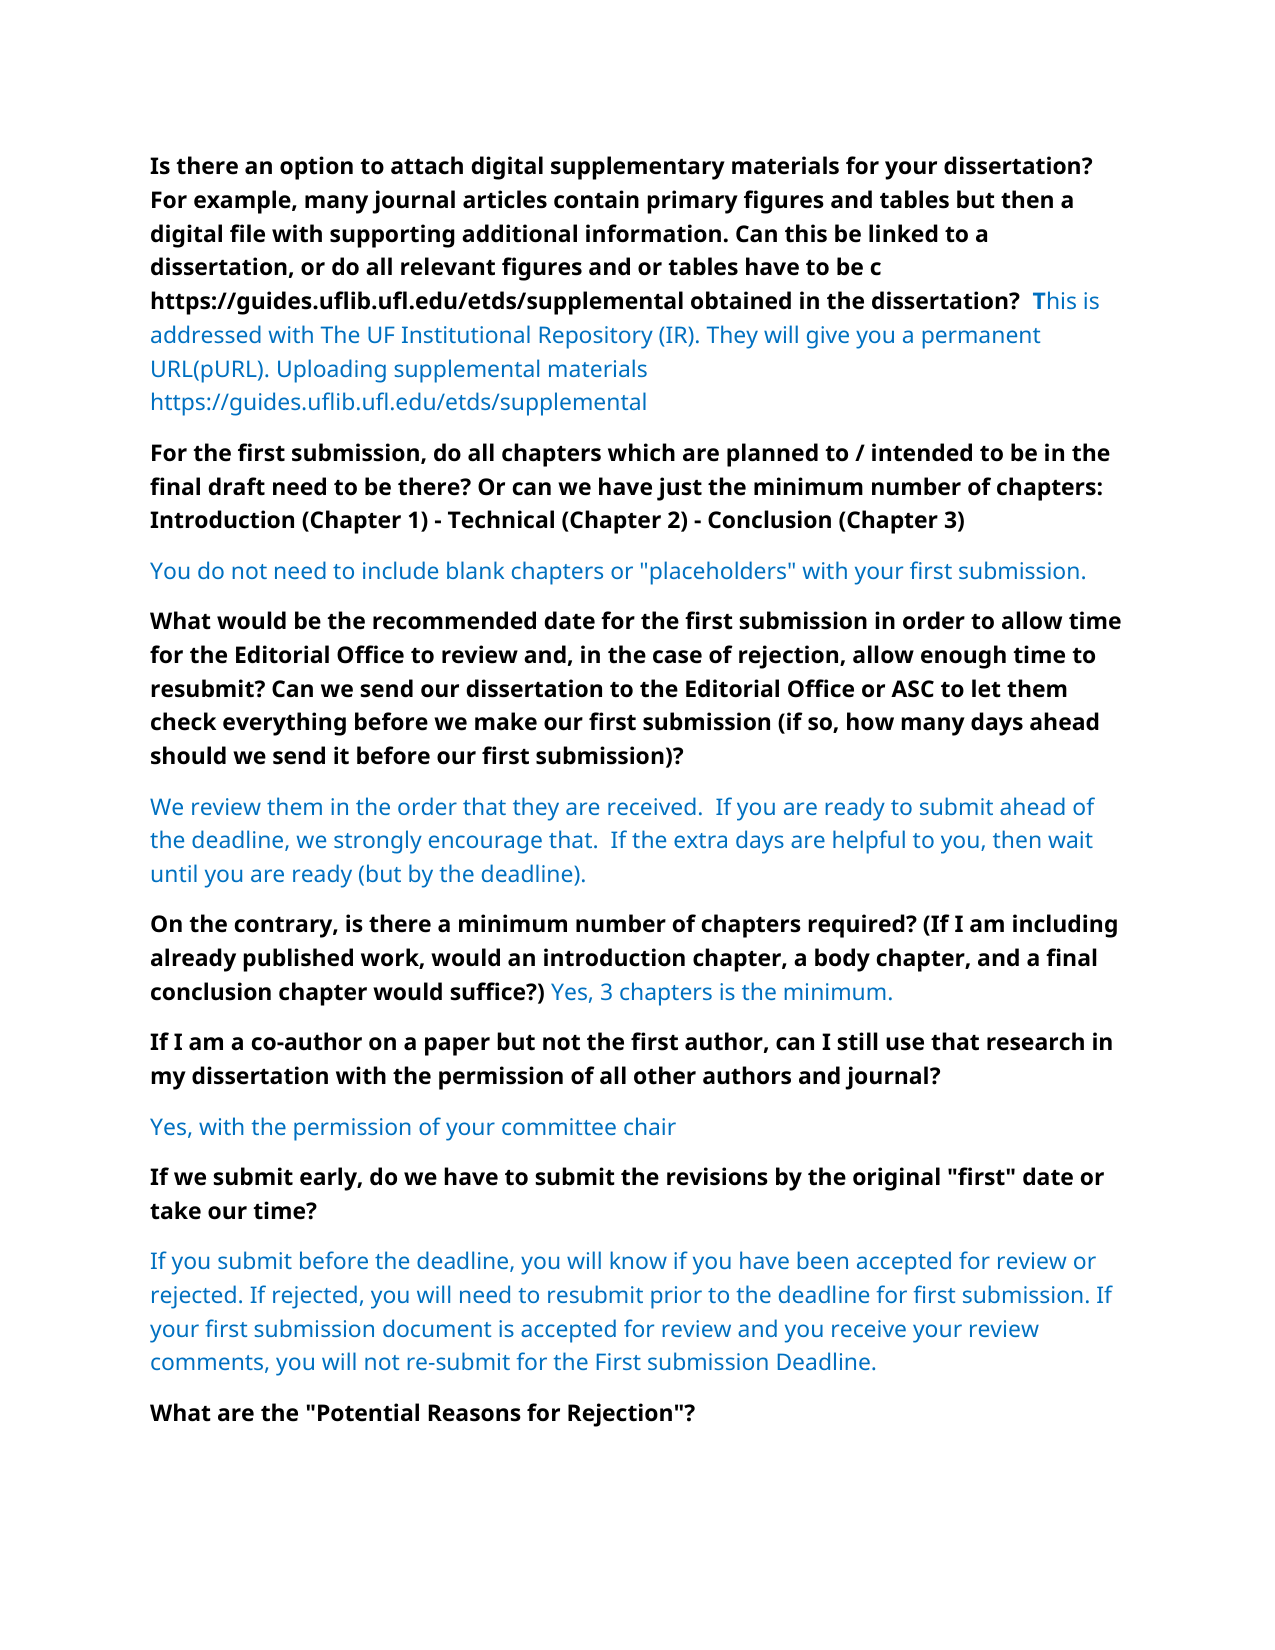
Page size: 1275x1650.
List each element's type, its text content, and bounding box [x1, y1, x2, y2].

text What would be the recommended date for the first submission in order to allow time for the Editorial Office to review and, in the case of rejection, allow enough time to resubmit? Can we send our dissertation to the Editorial Office or ASC to let them check everything before we make our first submission (if so, how many days ahead should we send it before our first submission)? [150, 605, 1125, 771]
text Is there an option to attach digital supplementary materials for your dissertation? For example, many journal articles contain primary figures and tables but then a digital file with supporting additional information. Can this be linked to a dissertation, or do all relevant figures and or tables have to be c https://guides.uflib.ufl.edu/etds/supplemental obtained in the dissertation? This is addressed with The UF Institutional Repository (IR). They will give you a permanent URL(pURL). Uploading supplemental materials https://guides.uflib.ufl.edu/etds/supplemental [150, 150, 1125, 417]
text You do not need to include blank chapters or "placeholders" with your first submission. [150, 554, 1125, 586]
text If we submit early, do we have to submit the revisions by the original "first" date or take our time? [150, 1161, 1125, 1226]
text On the contrary, is there a minimum number of chapters required? (If I am including already published work, would an introduction chapter, a body chapter, and a final conclusion chapter would suffice?) Yes, 3 chapters is the minimum. [150, 908, 1125, 1007]
text Yes, with the permission of your committee chair [150, 1110, 1125, 1142]
text For the first submission, do all chapters which are planned to / intended to be in the final draft need to be there? Or can we have just the minimum number of chapters: Introduction (Chapter 1) - Technical (Chapter 2) - Conclusion (Chapter 3) [150, 437, 1125, 535]
text What are the "Potential Reasons for Rejection"? [150, 1397, 1125, 1428]
text We review them in the order that they are received. If you are ready to submit ahead of the deadline, we strongly encourage that. If the extra days are helpful to you, then wait until you are ready (but by the deadline). [150, 790, 1125, 889]
text If I am a co-author on a paper but not the first author, can I still use that research in my dissertation with the permission of all other authors and journal? [150, 1026, 1125, 1091]
text If you submit before the deadline, you will know if you have been accepted for review or rejected. If rejected, you will need to resubmit prior to the deadline for first submission. If your first submission document is accepted for review and you receive your review comments, you will not re-submit for the First submission Deadline. [150, 1245, 1125, 1377]
